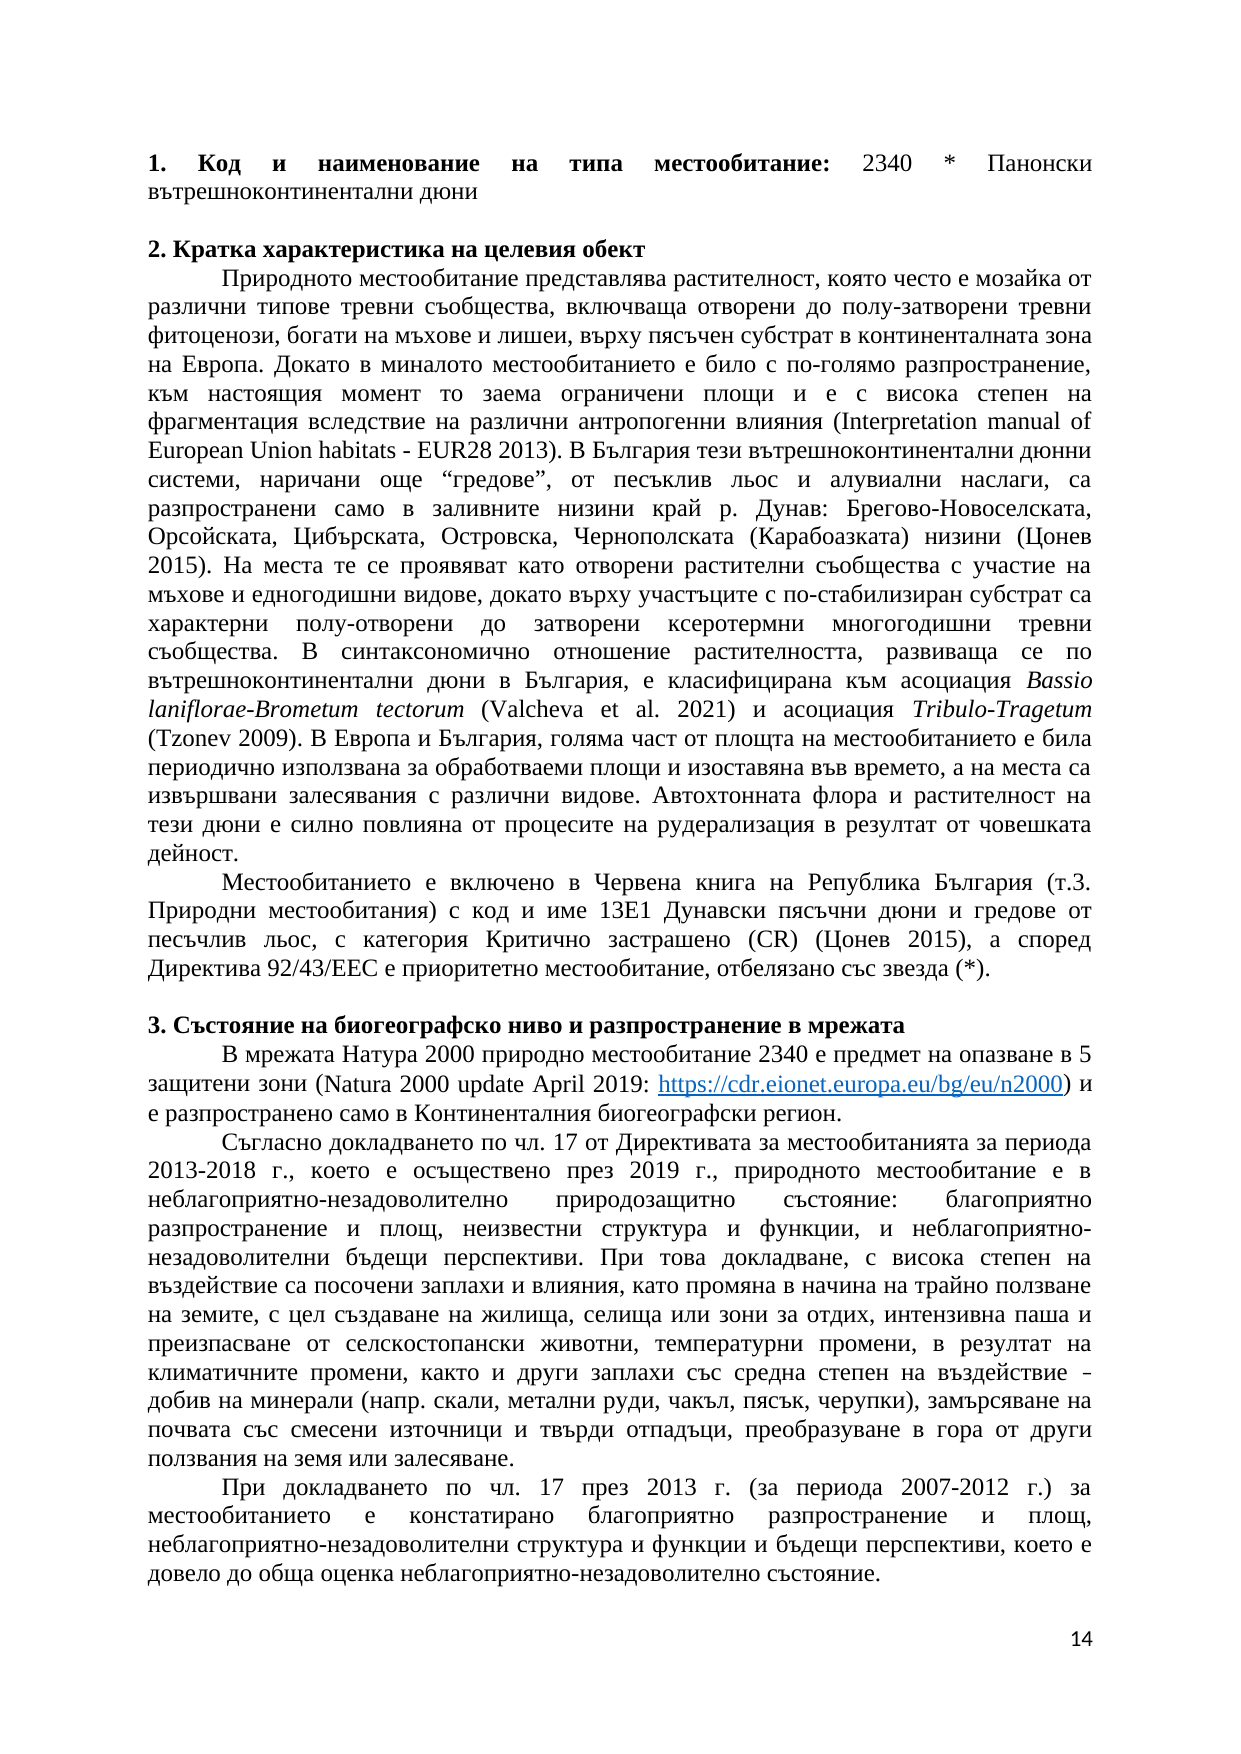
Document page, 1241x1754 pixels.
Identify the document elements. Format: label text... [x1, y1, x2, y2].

text При докладването по чл. 17 през 2013 г. (за периода 2007-2012 г.) за местообитанието е констатирано благоприятно разпространение и площ, неблагоприятно-незадоволителни структура и функции и бъдещи перспективи, което е довело до обща оценка неблагоприятно-незадоволително състояние. [148, 1472, 1093, 1587]
text 1. Код и наименование на типа местообитание: 2340 * Панонски вътрешноконтинентални дюни [148, 148, 1093, 205]
text Природното местообитание представлява растителност, която често е мозайка от различни типове тревни съобщества, включваща отворени до полу-затворени тревни фитоценози, богати на мъхове и лишеи, върху пясъчен субстрат в континенталната зона на Европа. Докато в миналото местообитанието е било с по-голямо разпространение, към настоящия момент то заема ограничени площи и е с висока степен на фрагментация вследствие на различни антропогенни влияния (Interpretation manual of European Union habitats - EUR28 2013). В България тези вътрешноконтинентални дюнни системи, наричани още “гредове”, от песъклив льос и алувиални наслаги, са разпространени само в заливните низини край р. Дунав: Брегово-Новоселската, Орсойската, Цибърската, Островска, Чернополската (Карабоазката) низини (Цонев 2015). На места те се проявяват като отворени растителни съобщества с участие на мъхове и едногодишни видове, докато върху участъците с по-стабилизиран субстрат са характерни полу-отворени до затворени ксеротермни многогодишни тревни съобщества. В синтаксономично отношение растителността, развиваща се по вътрешноконтинентални дюни в България, е класифицирана към асоциация Bassio laniflorae-Brometum tectorum (Valcheva et al. 2021) и асоциация Tribulo-Tragetum (Tzonev 2009). В Европа и България, голяма част от площта на местообитанието е била периодично използвана за обработваеми площи и изоставяна във времето, а на места са извършвани залесявания с различни видове. Автохтонната флора и растителност на тези дюни е силно повлияна от процесите на рудерализация в резултат от човешката дейност. [148, 263, 1093, 867]
text Местообитанието е включено в Червена книга на Република България (т.3. Природни местообитания) с код и име 13Е1 Дунавски пясъчни дюни и гредове от песъчлив льос, с категория Критично застрашено (CR) (Цонев 2015), а според Директива 92/43/ЕЕС е приоритетно местообитание, отбелязано със звезда (*). [148, 867, 1093, 982]
text 2. Кратка характеристика на целевия обект [148, 234, 1093, 263]
text 3. Състояние на биогеографско ниво и разпространение в мрежата [148, 1010, 1093, 1039]
text Съгласно докладването по чл. 17 от Директивата за местообитанията за периода 2013-2018 г., което е осъществено през 2019 г., природното местообитание е в неблагоприятно-незадоволително природозащитно състояние: благоприятно разпространение и площ, неизвестни структура и функции, и неблагоприятно-незадоволителни бъдещи перспективи. При това докладване, с висока степен на въздействие са посочени заплахи и влияния, като промяна в начина на трайно ползване на земите, с цел създаване на жилища, селища или зони за отдих, интензивна паша и преизпасване от селскостопански животни, температурни промени, в резултат на климатичните промени, както и други заплахи със средна степен на въздействие – добив на минерали (напр. скали, метални руди, чакъл, пясък, черупки), замърсяване на почвата със смесени източници и твърди отпадъци, преобразуване в гора от други ползвания на земя или залесяване. [148, 1127, 1093, 1472]
text В мрежата Натура 2000 природно местообитание 2340 е предмет на опазване в 5 защитени зони (Natura 2000 update April 2019: https://cdr.eionet.europa.eu/bg/eu/n2000) и е разпространено само в Континенталния биогеографски регион. [148, 1039, 1093, 1127]
